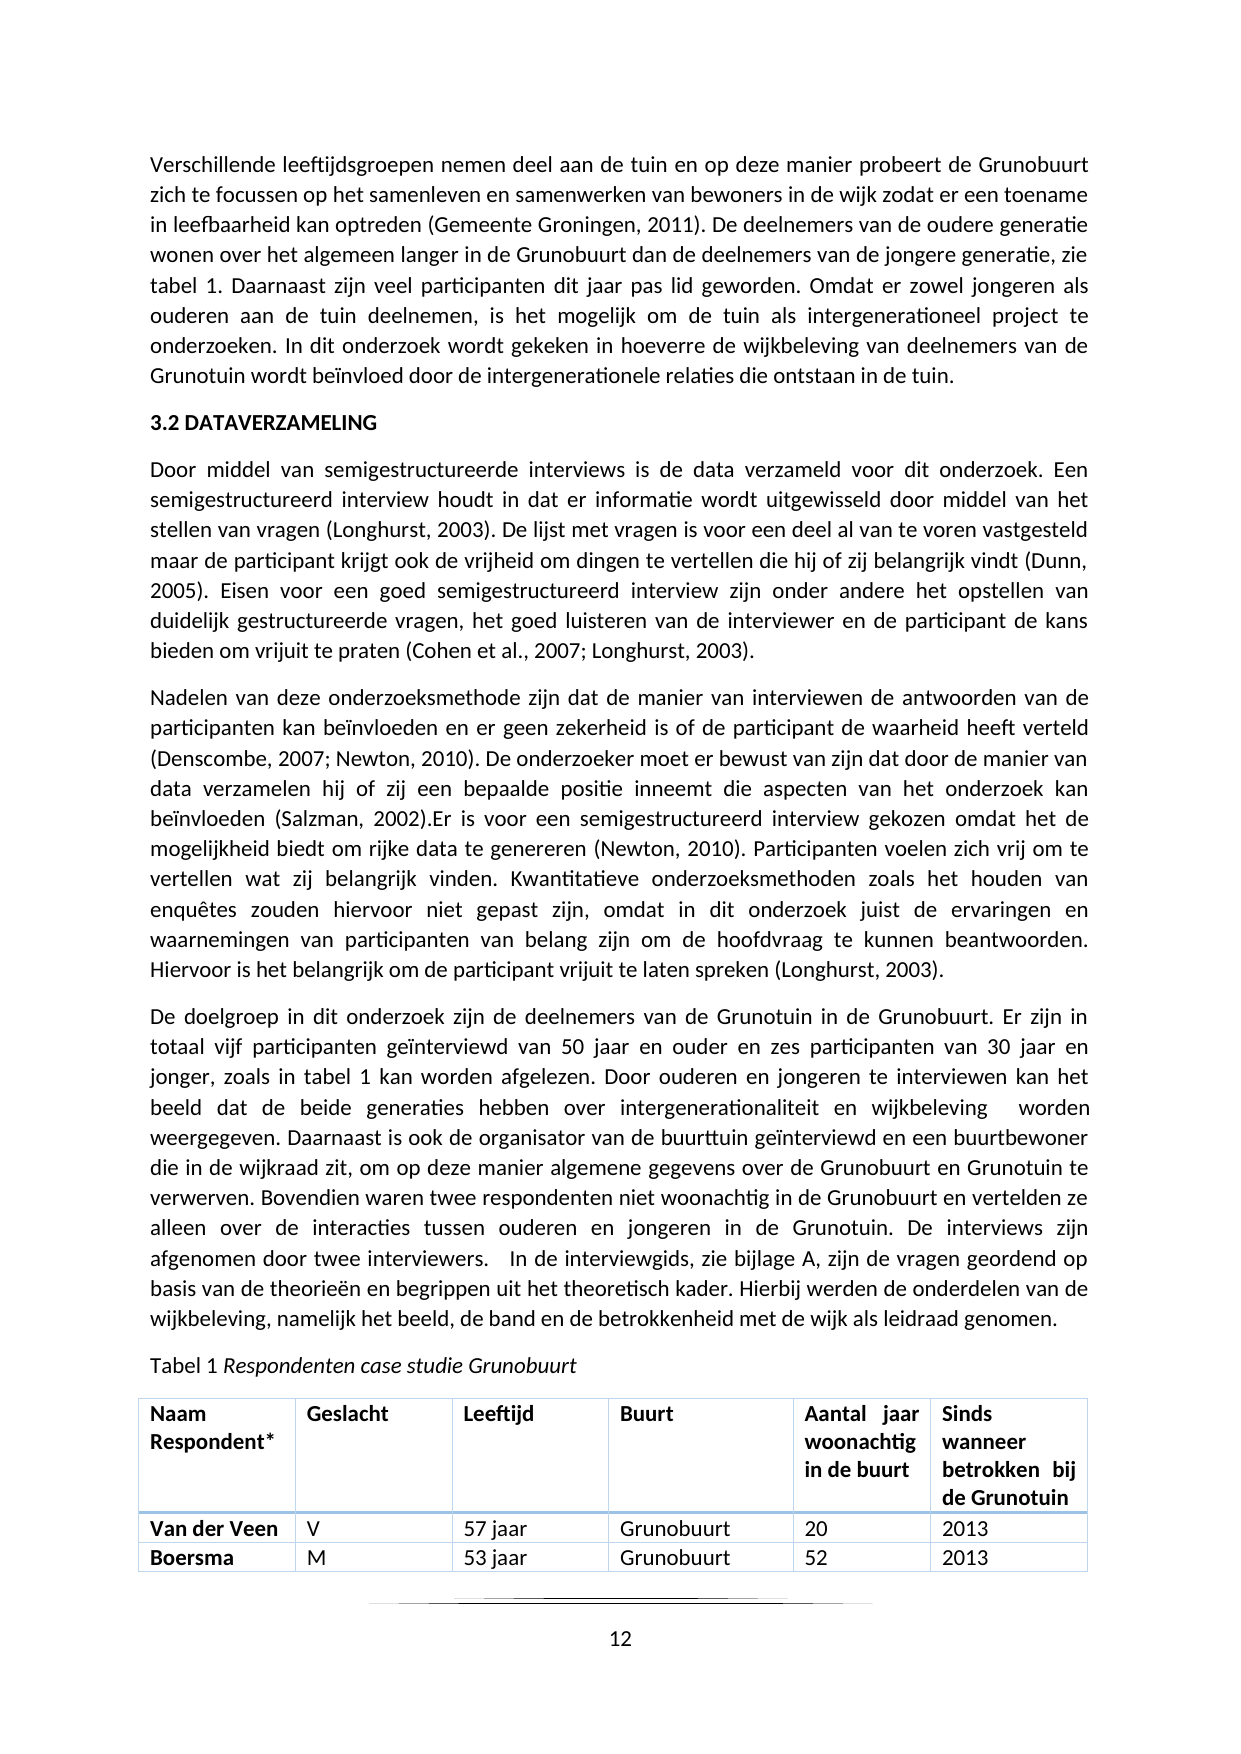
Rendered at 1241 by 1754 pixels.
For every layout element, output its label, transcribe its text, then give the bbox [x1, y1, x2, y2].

table_cell M [296, 1543, 452, 1571]
table_header Aantal jaar woonachtig in de buurt [794, 1399, 930, 1511]
table_cell 52 [794, 1543, 930, 1571]
table_cell 53 jaar [453, 1543, 608, 1571]
text De doelgroep in dit onderzoek zijn de deelnemers van de Grunotuin in de Grunobuurt. Er zijn in totaal vijf participanten geïnterviewd van 50 jaar en ouder en zes participanten van 30 jaar en jonger, zoals in tabel 1 kan worden afgelezen. Door ouderen en jongeren te interviewen kan het beeld dat de beide generaties hebben over intergenerationaliteit en wijkbeleving worden weergegeven. Daarnaast is ook de organisator van de buurttuin geïnterviewd en een buurtbewoner die in de wijkraad zit, om op deze manier algemene gegevens over de Grunobuurt en Grunotuin te verwerven. Bovendien waren twee respondenten niet woonachtig in de Grunobuurt en vertelden ze alleen over de interacties tussen ouderen en jongeren in de Grunotuin. De interviews zijn afgenomen door twee interviewers. In de interviewgids, zie bijlage A, zijn de vragen geordend op basis van de theorieën en begrippen uit het theoretisch kader. Hierbij werden de onderdelen van de wijkbeleving, namelijk het beeld, de band en de betrokkenheid met de wijk als leidraad genomen. [150, 1002, 1090, 1332]
table_header Leeftijd [453, 1399, 608, 1511]
table_header Geslacht [296, 1399, 452, 1511]
table_header Sinds wanneer betrokken bij de Grunotuin [931, 1399, 1087, 1511]
table_header Naam Respondent* [139, 1399, 295, 1511]
text Nadelen van deze onderzoeksmethode zijn dat de manier van interviewen de antwoorden van de participanten kan beïnvloeden en er geen zekerheid is of de participant de waarheid heeft verteld (Denscombe, 2007; Newton, 2010). De onderzoeker moet er bewust van zijn dat door de manier van data verzamelen hij of zij een bepaalde positie inneemt die aspecten van het onderzoek kan beïnvloeden (Salzman, 2002).Er is voor een semigestructureerd interview gekozen omdat het de mogelijkheid biedt om rijke data te genereren (Newton, 2010). Participanten voelen zich vrij om te vertellen wat zij belangrijk vinden. Kwantitatieve onderzoeksmethoden zoals het houden van enquêtes zouden hiervoor niet gepast zijn, omdat in dit onderzoek juist de ervaringen en waarnemingen van participanten van belang zijn om de hoofdvraag te kunnen beantwoorden. Hiervoor is het belangrijk om de participant vrijuit te laten spreken (Longhurst, 2003). [150, 683, 1090, 983]
table_header Buurt [609, 1399, 793, 1511]
table_cell Grunobuurt [609, 1514, 793, 1542]
table_cell 57 jaar [453, 1514, 608, 1542]
table_cell 2013 [931, 1514, 1087, 1542]
table_cell Van der Veen [139, 1514, 295, 1542]
table_cell V [296, 1514, 452, 1542]
text Door middel van semigestructureerde interviews is de data verzameld voor dit onderzoek. Een semigestructureerd interview houdt in dat er informatie wordt uitgewisseld door middel van het stellen van vragen (Longhurst, 2003). De lijst met vragen is voor een deel al van te voren vastgesteld maar de participant krijgt ook de vrijheid om dingen te vertellen die hij of zij belangrijk vindt (Dunn, 2005). Eisen voor een goed semigestructureerd interview zijn onder andere het opstellen van duidelijk gestructureerde vragen, het goed luisteren van de interviewer en de participant de kans bieden om vrijuit te praten (Cohen et al., 2007; Longhurst, 2003). [150, 455, 1090, 664]
table_cell Boersma [139, 1543, 295, 1571]
text 3.2 DATAVERZAMELING [150, 408, 1090, 436]
table_cell 2013 [931, 1543, 1087, 1571]
text Tabel 1 Respondenten case studie Grunobuurt [150, 1351, 1090, 1379]
text Verschillende leeftijdsgroepen nemen deel aan de tuin en op deze manier probeert de Grunobuurt zich te focussen op het samenleven en samenwerken van bewoners in de wijk zodat er een toename in leefbaarheid kan optreden (Gemeente Groningen, 2011). De deelnemers van de oudere generatie wonen over het algemeen langer in de Grunobuurt dan de deelnemers van de jongere generatie, zie tabel 1. Daarnaast zijn veel participanten dit jaar pas lid geworden. Omdat er zowel jongeren als ouderen aan de tuin deelnemen, is het mogelijk om de tuin als intergenerationeel project te onderzoeken. In dit onderzoek wordt gekeken in hoeverre de wijkbeleving van deelnemers van de Grunotuin wordt beïnvloed door de intergenerationele relaties die ontstaan in de tuin. [150, 150, 1090, 389]
table_cell Grunobuurt [609, 1543, 793, 1571]
table_cell 20 [794, 1514, 930, 1542]
